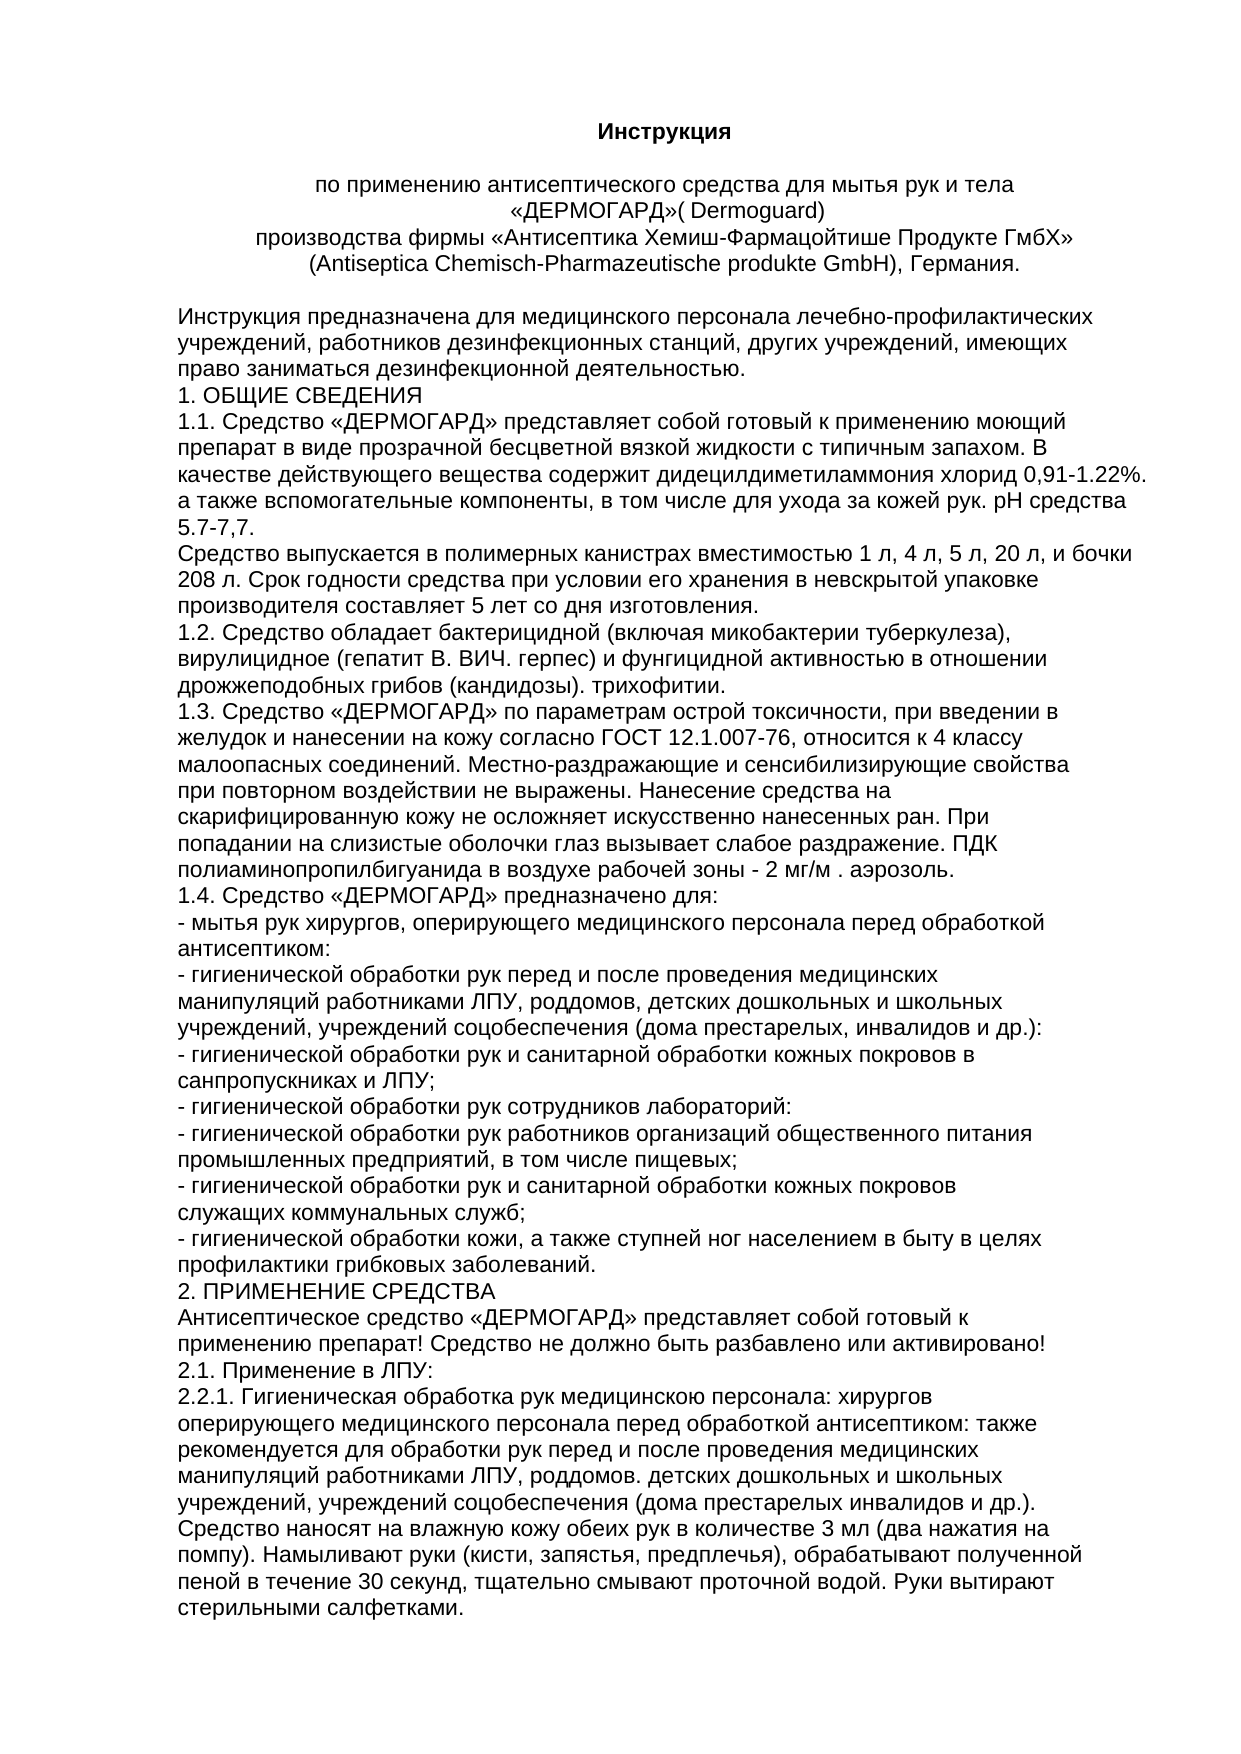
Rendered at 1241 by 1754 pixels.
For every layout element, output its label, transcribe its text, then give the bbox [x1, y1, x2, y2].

text - мытья рук хирургов, оперирующего медицинского персонала перед обработкой [177, 909, 1152, 935]
text Средство наносят на влажную кожу обеих рук в количестве 3 мл (два нажатия на [177, 1515, 1152, 1541]
text 1. ОБЩИЕ СВЕДЕНИЯ [177, 382, 1152, 408]
text 1.2. Средство обладает бактерицидной (включая микобактерии туберкулеза), [177, 619, 1152, 645]
text учреждений, учреждений соцобеспечения (дома престарелых, инвалидов и др.): [177, 1014, 1152, 1041]
text вирулицидное (гепатит В. ВИЧ. герпес) и фунгицидной активностью в отношении [177, 645, 1152, 672]
text - гигиенической обработки рук работников организаций общественного питания [177, 1119, 1152, 1146]
text 1.4. Средство «ДЕРМОГАРД» предназначено для: [177, 882, 1152, 909]
text учреждений, работников дезинфекционных станций, других учреждений, имеющих [177, 329, 1152, 355]
text - гигиенической обработки рук и санитарной обработки кожных покровов в [177, 1041, 1152, 1067]
text учреждений, учреждений соцобеспечения (дома престарелых инвалидов и др.). [177, 1488, 1152, 1515]
text Средство выпускается в полимерных канистрах вместимостью 1 л, 4 л, 5 л, 20 л, и бочки 208 л. Срок годности средства при условии его хранения в невскрытой упаковке [177, 540, 1152, 592]
text - гигиенической обработки рук сотрудников лабораторий: [177, 1093, 1152, 1119]
text применению препарат! Средство не должно быть разбавлено или активировано! [177, 1330, 1152, 1357]
text Инструкция предназначена для медицинского персонала лечебно-профилактических [177, 303, 1152, 329]
text Инструкция [177, 118, 1152, 144]
text по применению антисептического средства для мытья рук и тела [177, 171, 1152, 197]
text право заниматься дезинфекционной деятельностью. [177, 355, 1152, 382]
text манипуляций работниками ЛПУ, роддомов, детских дошкольных и школьных [177, 988, 1152, 1014]
text 1.1. Средство «ДЕРМОГАРД» представляет собой готовый к применению моющий [177, 408, 1152, 434]
text 2.2.1. Гигиеническая обработка рук медицинскою персонала: хирургов [177, 1383, 1152, 1409]
text промышленных предприятий, в том числе пищевых; [177, 1146, 1152, 1172]
text Антисептическое средство «ДЕРМОГАРД» представляет собой готовый к [177, 1304, 1152, 1330]
text препарат в виде прозрачной бесцветной вязкой жидкости с типичным запахом. В [177, 434, 1152, 461]
text (Antiseptica Chemisch-Pharmazeutische produkte GmbH), Германия. [177, 250, 1152, 276]
text профилактики грибковых заболеваний. [177, 1251, 1152, 1278]
text стерильными салфетками. [177, 1594, 1152, 1620]
text при повторном воздействии не выражены. Нанесение средства на [177, 777, 1152, 803]
text попадании на слизистые оболочки глаз вызывает слабое раздражение. ПДК [177, 830, 1152, 856]
text производства фирмы «Антисептика Хемиш-Фармацойтише Продукте ГмбХ» [177, 223, 1152, 250]
text - гигиенической обработки кожи, а также ступней ног населением в быту в целях [177, 1225, 1152, 1251]
text санпропускниках и ЛПУ; [177, 1067, 1152, 1093]
text пеной в течение 30 секунд, тщательно смывают проточной водой. Руки вытирают [177, 1568, 1152, 1594]
text оперирующего медицинского персонала перед обработкой антисептиком: также [177, 1409, 1152, 1436]
text - гигиенической обработки рук перед и после проведения медицинских [177, 961, 1152, 988]
text 2. ПРИМЕНЕНИЕ СРЕДСТВА [177, 1278, 1152, 1304]
text 2.1. Применение в ЛПУ: [177, 1357, 1152, 1383]
text желудок и нанесении на кожу согласно ГОСТ 12.1.007-76, относится к 4 классу [177, 724, 1152, 751]
text качестве действующего вещества содержит дидецилдиметиламмония хлорид 0,91-1.22%. а также вспомогательные компоненты, в том числе для ухода за кожей рук. рН средства 5.7-7,7. [177, 461, 1152, 540]
text малоопасных соединений. Местно-раздражающие и сенсибилизирующие свойства [177, 751, 1152, 777]
text полиаминопропилбигуанида в воздухе рабочей зоны - 2 мг/м . аэрозоль. [177, 856, 1152, 882]
text манипуляций работниками ЛПУ, роддомов. детских дошкольных и школьных [177, 1462, 1152, 1488]
text «ДЕРМОГАРД»( Dermoguard) [177, 197, 1152, 223]
text антисептиком: [177, 935, 1152, 961]
text 1.3. Средство «ДЕРМОГАРД» по параметрам острой токсичности, при введении в [177, 698, 1152, 724]
text - гигиенической обработки рук и санитарной обработки кожных покровов [177, 1172, 1152, 1199]
text рекомендуется для обработки рук перед и после проведения медицинских [177, 1436, 1152, 1462]
text скарифицированную кожу не осложняет искусственно нанесенных ран. При [177, 803, 1152, 830]
text дрожжеподобных грибов (кандидозы). трихофитии. [177, 672, 1152, 698]
text помпу). Намыливают руки (кисти, запястья, предплечья), обрабатывают полученной [177, 1541, 1152, 1568]
text производителя составляет 5 лет со дня изготовления. [177, 592, 1152, 619]
text служащих коммунальных служб; [177, 1199, 1152, 1225]
